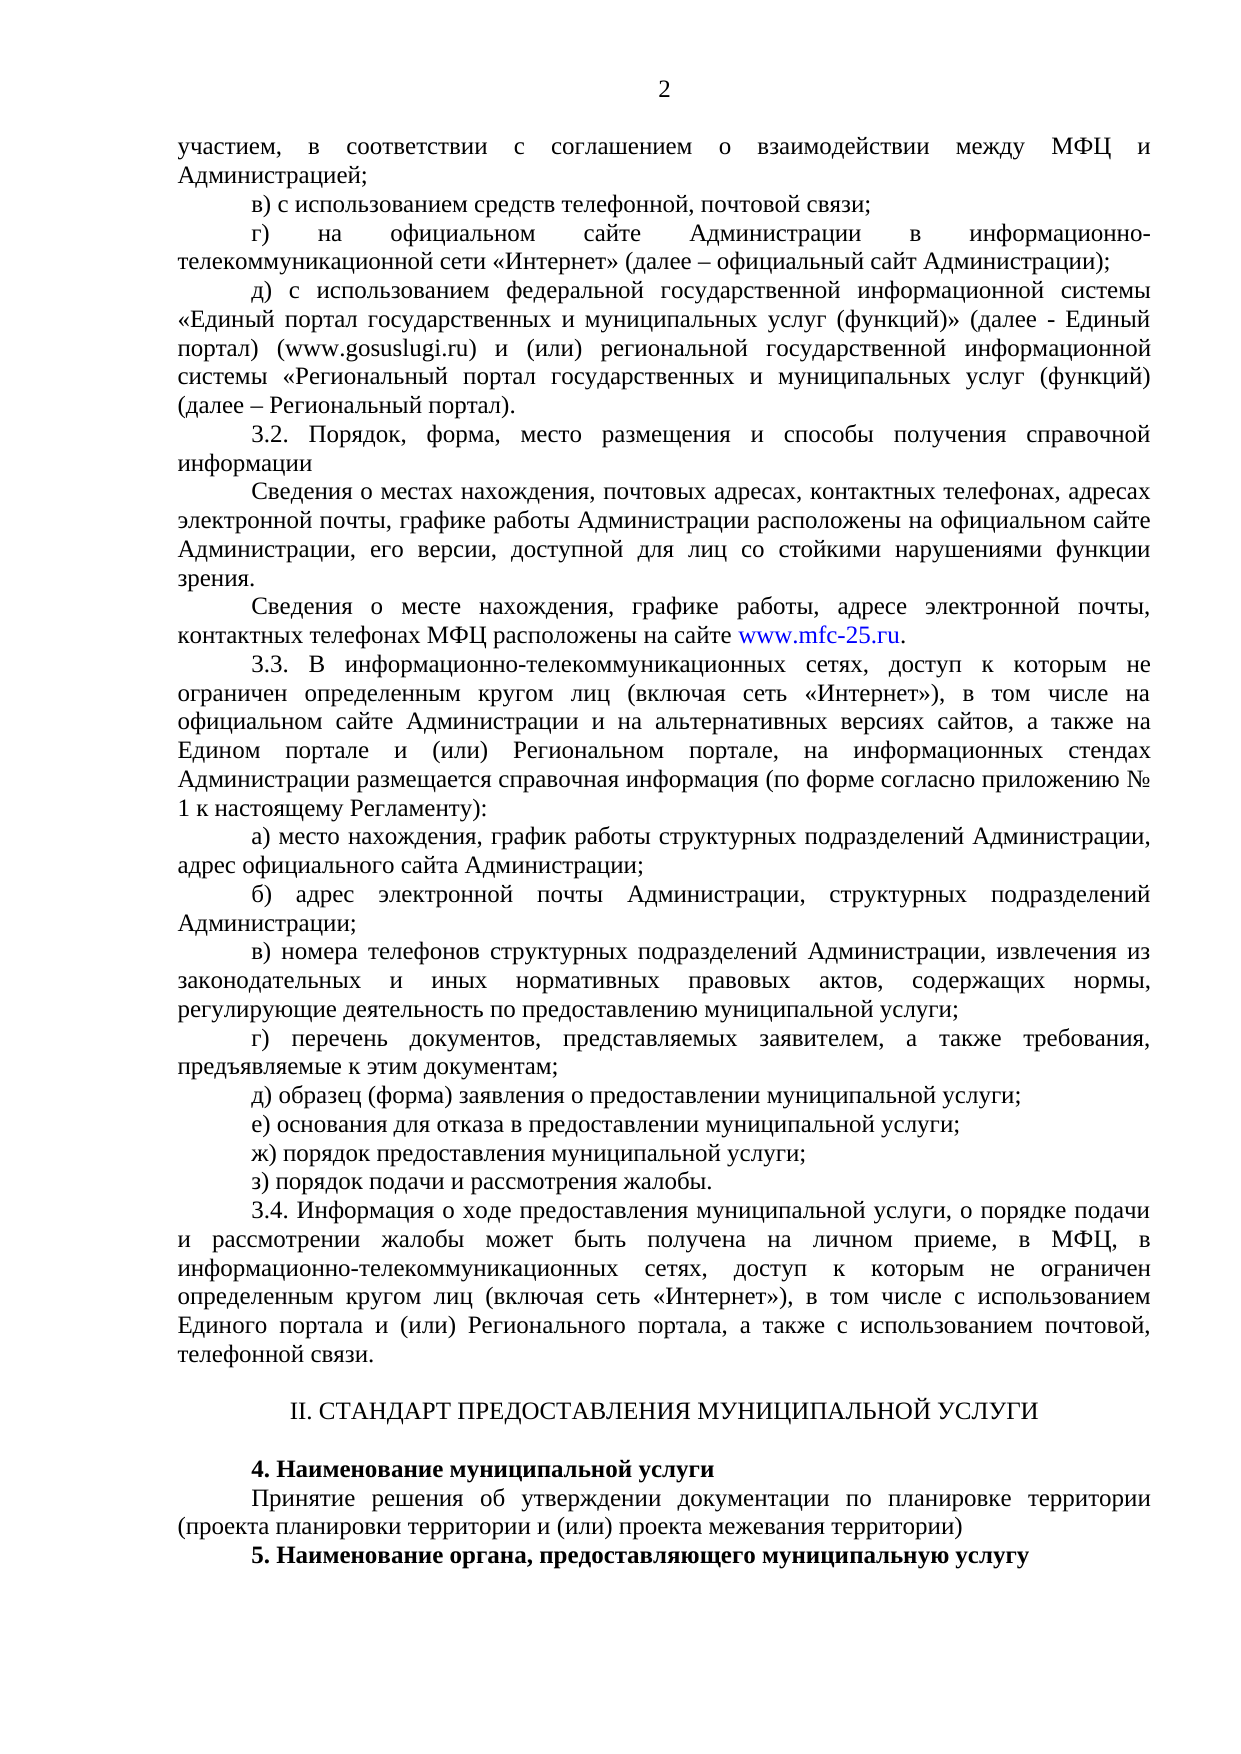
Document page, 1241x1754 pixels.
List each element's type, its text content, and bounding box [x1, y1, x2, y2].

text Сведения о месте нахождения, графике работы, адресе электронной почты, контактных телефонах МФЦ расположены на сайте www.mfc-25.гu. [177, 591, 1152, 649]
text Сведения о местах нахождения, почтовых адресах, контактных телефонах, адресах электронной почты, графике работы Администрации расположены на официальном сайте Администрации, его версии, доступной для лиц со стойкими нарушениями функции зрения. [177, 476, 1152, 591]
text б) адрес электронной почты Администрации, структурных подразделений Администрации; [177, 879, 1152, 936]
text г) перечень документов, представляемых заявителем, а также требования, предъявляемые к этим документам; [177, 1023, 1152, 1080]
text 3.4. Информация о ходе предоставления муниципальной услуги, о порядке подачи и рассмотрении жалобы может быть получена на личном приеме, в МФЦ, в информационно-телекоммуникационных сетях, доступ к которым не ограничен определенным кругом лиц (включая сеть «Интернет»), в том числе с использованием Единого портала и (или) Регионального портала, а также с использованием почтовой, телефонной связи. [177, 1195, 1152, 1368]
text д) с использованием федеральной государственной информационной системы «Единый портал государственных и муниципальных услуг (функций)» (далее - Единый портал) (www.gosuslugi.ru) и (или) региональной государственной информационной системы «Региональный портал государственных и муниципальных услуг (функций) (далее – Региональный портал). [177, 275, 1152, 419]
text г) на официальном сайте Администрации в информационно-телекоммуникационной сети «Интернет» (далее – официальный сайт Администрации); [177, 218, 1152, 275]
text 5. Наименование органа, предоставляющего муниципальную услугу [177, 1540, 1152, 1569]
text е) основания для отказа в предоставлении муниципальной услуги; [177, 1109, 1152, 1138]
text II. СТАНДАРТ ПРЕДОСТАВЛЕНИЯ МУНИЦИПАЛЬНОЙ УСЛУГИ [177, 1396, 1152, 1425]
text 3.3. В информационно-телекоммуникационных сетях, доступ к которым не ограничен определенным кругом лиц (включая сеть «Интернет»), в том числе на официальном сайте Администрации и на альтернативных версиях сайтов, а также на Едином портале и (или) Региональном портале, на информационных стендах Администрации размещается справочная информация (по форме согласно приложению № 1 к настоящему Регламенту): [177, 649, 1152, 821]
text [177, 131, 1152, 189]
text Принятие решения об утверждении документации по планировке территории (проекта планировки территории и (или) проекта межевания территории) [177, 1483, 1152, 1540]
text 3.2. Порядок, форма, место размещения и способы получения справочной информации [177, 419, 1152, 476]
text в) номера телефонов структурных подразделений Администрации, извлечения из законодательных и иных нормативных правовых актов, содержащих нормы, регулирующие деятельность по предоставлению муниципальной услуги; [177, 936, 1152, 1023]
text в) с использованием средств телефонной, почтовой связи; [177, 189, 1152, 218]
text ж) порядок предоставления муниципальной услуги; [177, 1138, 1152, 1166]
text 4. Наименование муниципальной услуги [177, 1454, 1152, 1483]
text а) место нахождения, график работы структурных подразделений Администрации, адрес официального сайта Администрации; [177, 821, 1152, 879]
text д) образец (форма) заявления о предоставлении муниципальной услуги; [177, 1080, 1152, 1109]
text з) порядок подачи и рассмотрения жалобы. [177, 1166, 1152, 1195]
